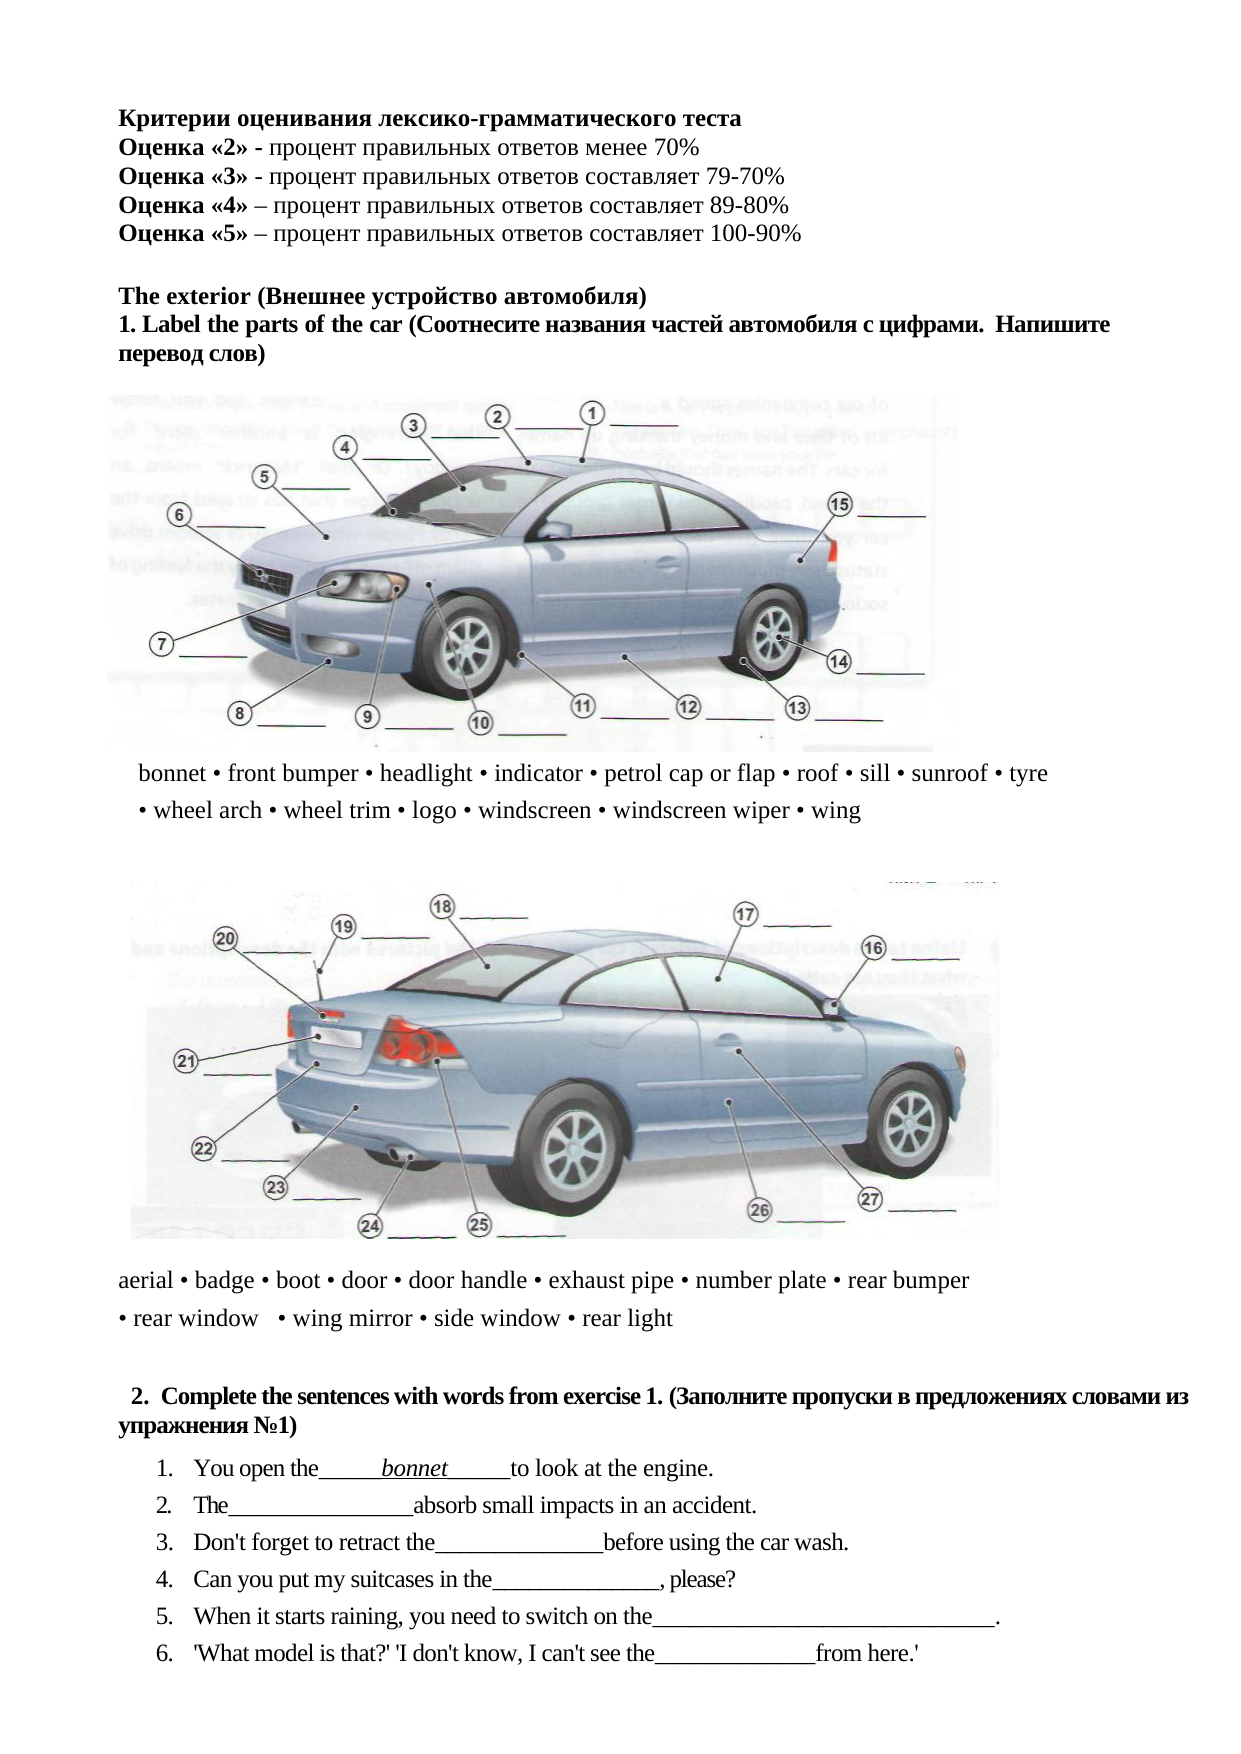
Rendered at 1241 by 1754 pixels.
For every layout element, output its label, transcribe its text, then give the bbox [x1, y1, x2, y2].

text 2. Complete the sentences with words from exercise 1. (Заполните пропуски в предложениях словами из упражнения №1) [118, 1381, 1192, 1438]
text • rear window • wing mirror • side window • rear light [118, 1297, 1096, 1334]
list Can you put my suitcases in the , please? [156, 1558, 1192, 1595]
list Don't forget to retract the before using the car wash. [156, 1521, 1192, 1558]
text aerial • badge • boot • door • door handle • exhaust pipe • number plate • rear bumper [118, 1258, 1096, 1296]
text Критерии оценивания лексико-грамматического теста [118, 103, 1192, 132]
list The absorb small impacts in an accident. [156, 1483, 1192, 1521]
text • wheel arch • wheel trim • logo • windscreen • windscreen wiper • wing [138, 789, 1107, 825]
text 1. Label the parts of the car (Соотнесите названия частей автомобиля с цифрами. Напишите перевод слов) [118, 309, 1192, 367]
list 'What model is that?' 'I don't know, I can't see the from here.' [156, 1632, 1192, 1669]
list When it starts raining, you need to switch on the . [156, 1595, 1192, 1632]
picture [107, 395, 958, 752]
picture [130, 882, 1000, 1239]
text Оценка «3» - процент правильных ответов составляет 79-70% [118, 161, 1192, 190]
list You open the_____bonnet_____to look at the engine. [156, 1447, 1192, 1483]
text Оценка «4» – процент правильных ответов составляет 89-80% [118, 190, 1192, 218]
text Оценка «5» – процент правильных ответов составляет 100-90% [118, 218, 1192, 247]
text The exterior (Внешнее устройство автомобиля) [118, 281, 1192, 309]
text Оценка «2» - процент правильных ответов менее 70% [118, 132, 1192, 161]
